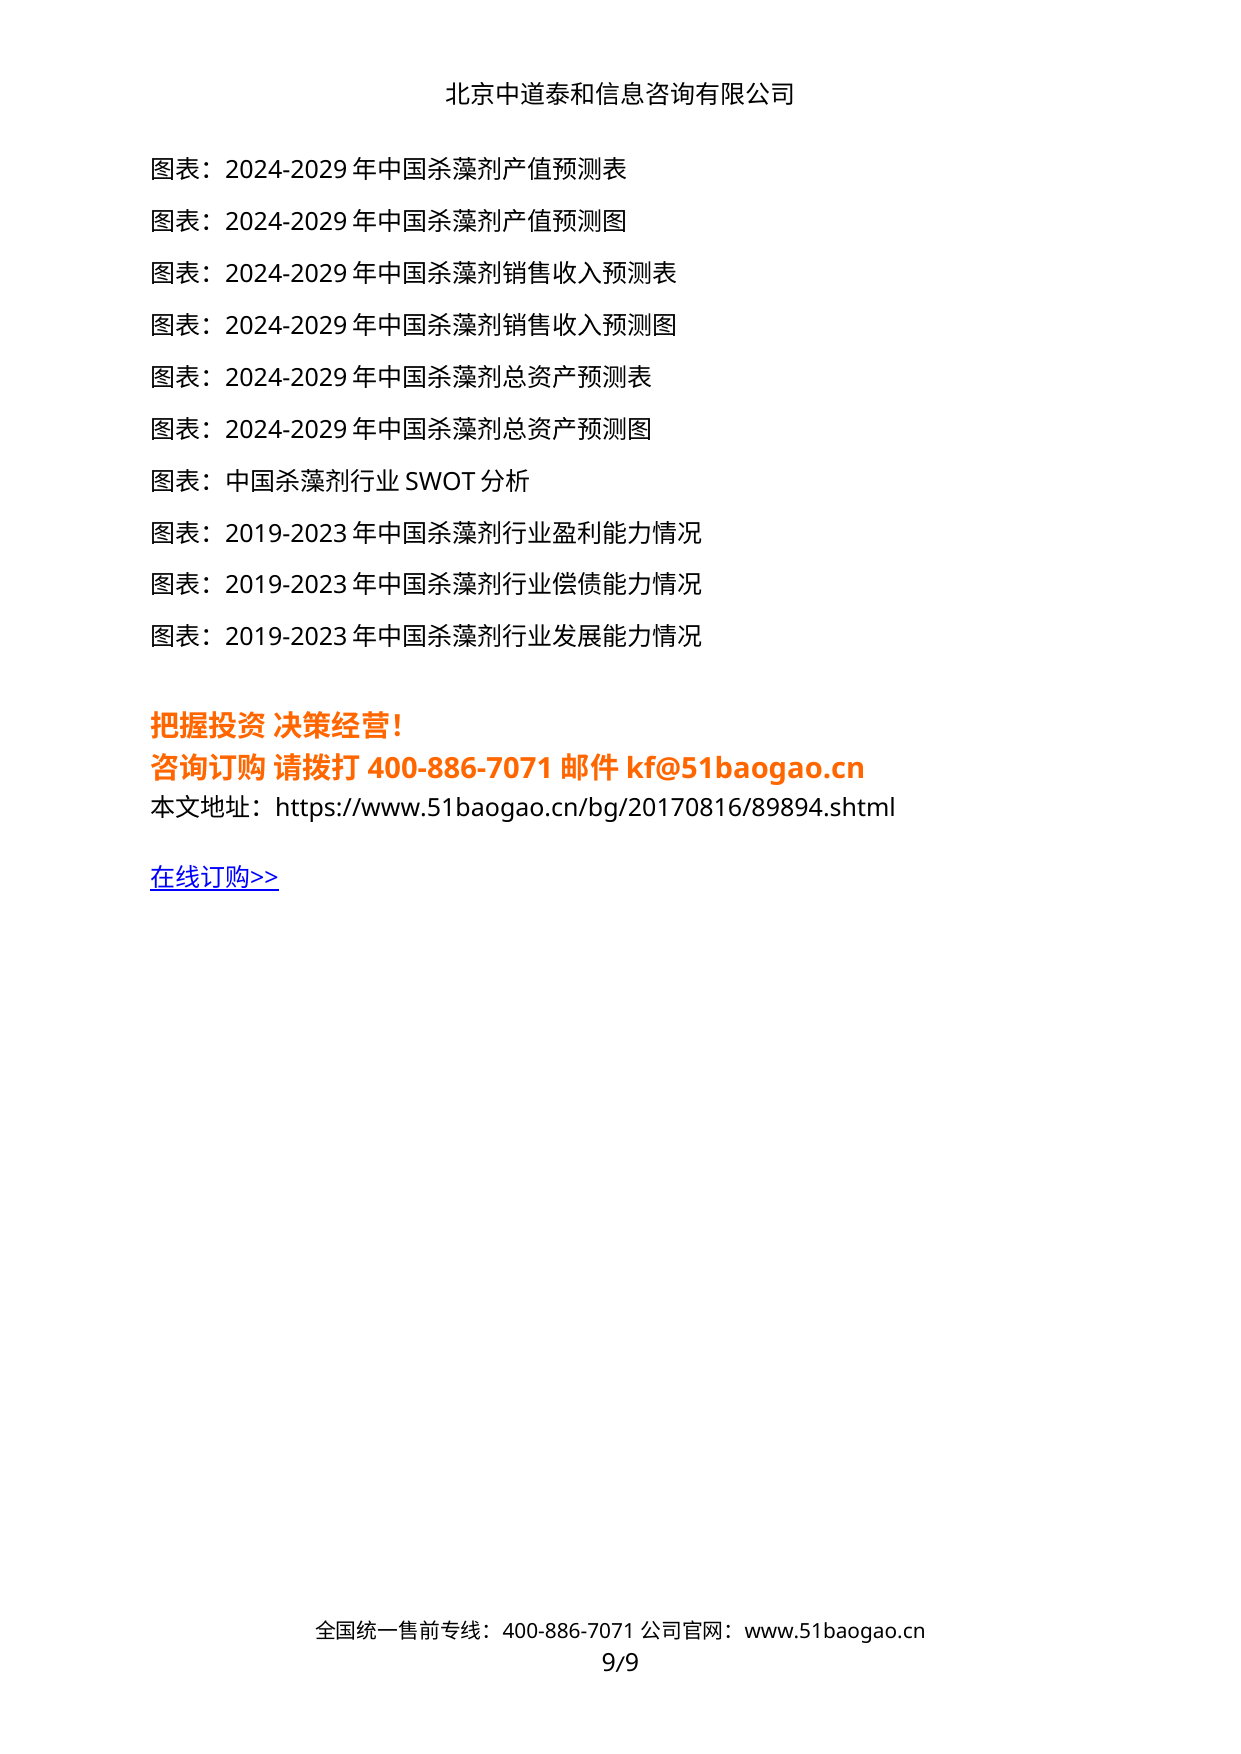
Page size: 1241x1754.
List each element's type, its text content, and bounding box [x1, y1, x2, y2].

text 图表：2024-2029年中国杀藻剂总资产预测图 [150, 409, 1090, 446]
text 图表：2019-2023年中国杀藻剂行业发展能力情况 [150, 617, 1090, 653]
text 图表：2024-2029年中国杀藻剂销售收入预测表 [150, 254, 1090, 290]
text 在线订购>> [150, 824, 1090, 894]
text 图表：2024-2029年中国杀藻剂产值预测表 [150, 150, 1090, 186]
text 图表：2024-2029年中国杀藻剂产值预测图 [150, 202, 1090, 238]
text 图表：2024-2029年中国杀藻剂销售收入预测图 [150, 306, 1090, 342]
text 图表：中国杀藻剂行业SWOT分析 [150, 461, 1090, 497]
text 图表：2024-2029年中国杀藻剂总资产预测表 [150, 357, 1090, 394]
text 图表：2019-2023年中国杀藻剂行业偿债能力情况 [150, 565, 1090, 601]
text 把握投资 决策经营！咨询订购 请拨打 400-886-7071 邮件 kf@51baogao.cn本文地址：https://www.51baogao.cn/bg/20170816/89894.shtml [150, 669, 1090, 824]
text 图表：2019-2023年中国杀藻剂行业盈利能力情况 [150, 513, 1090, 549]
